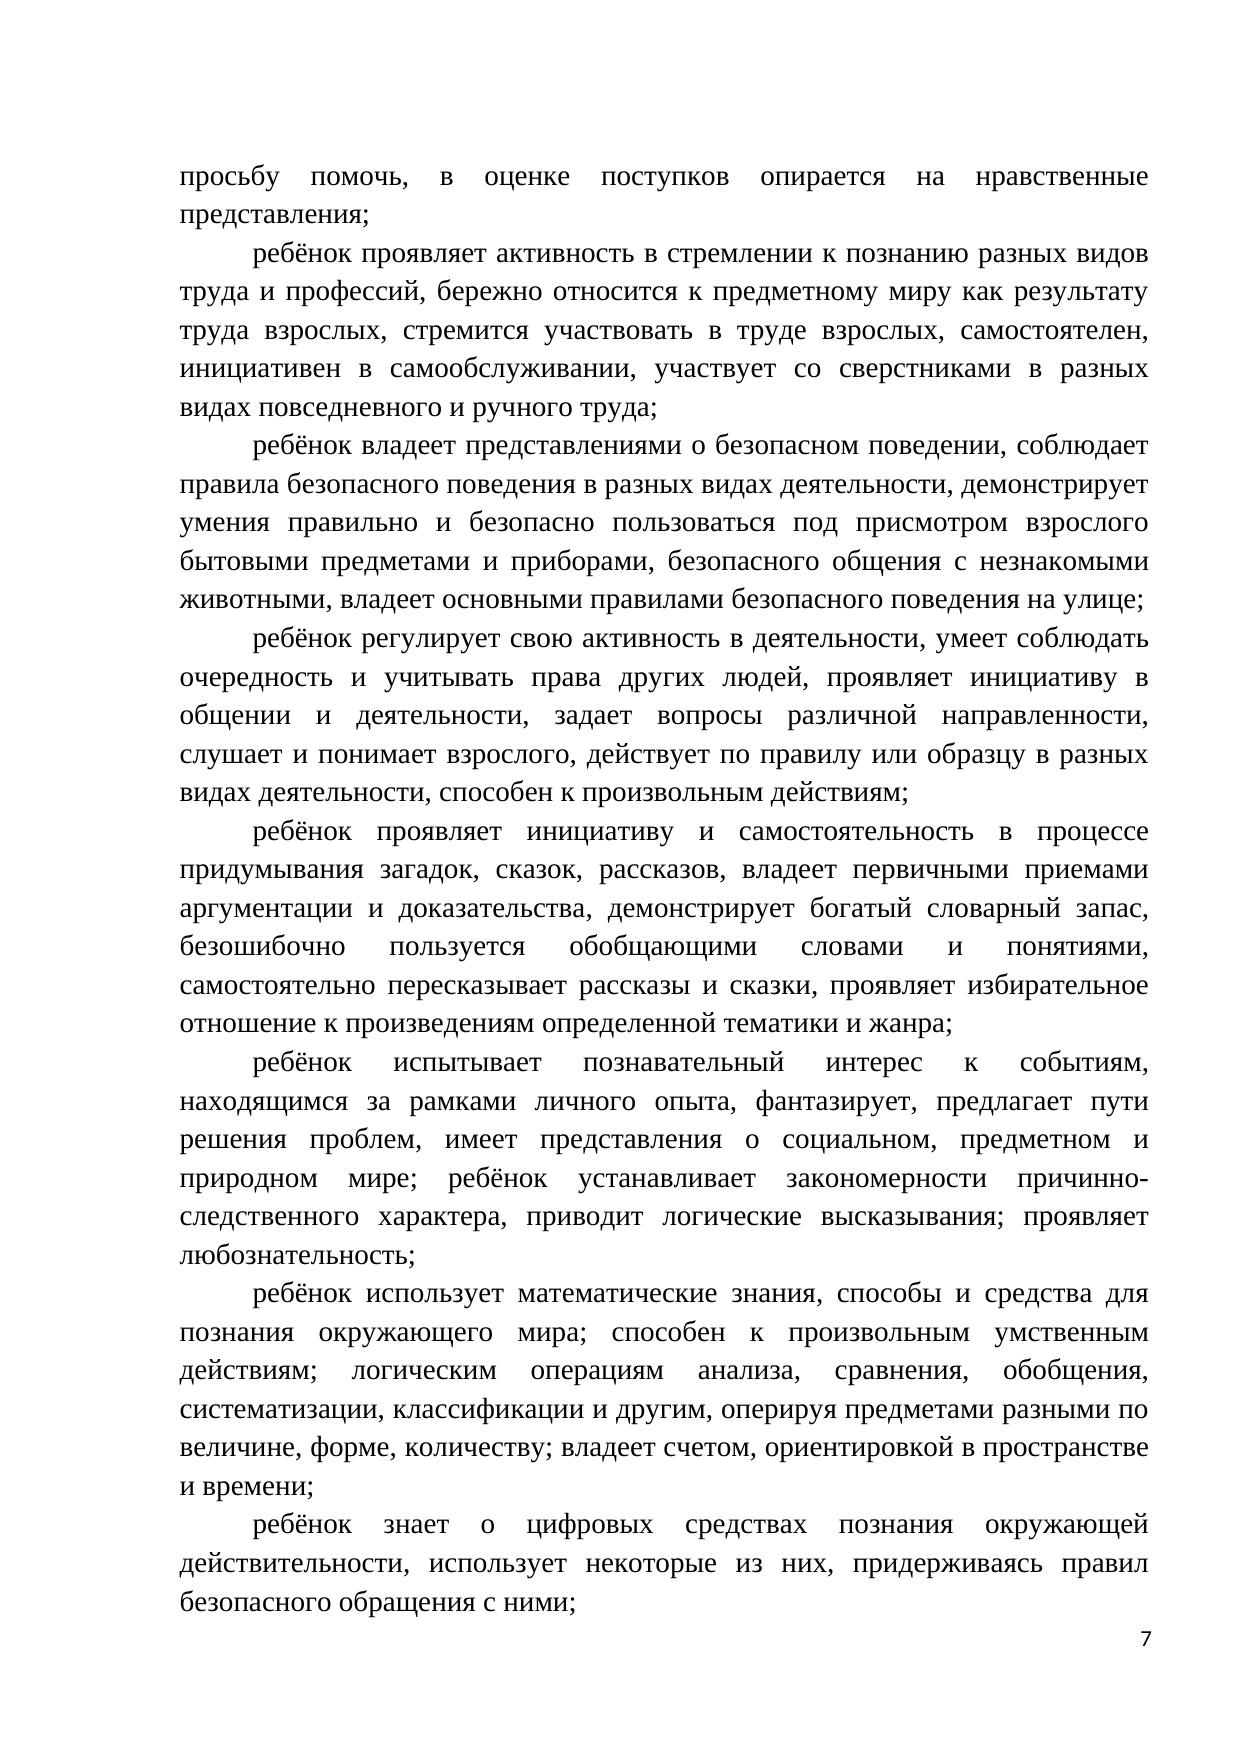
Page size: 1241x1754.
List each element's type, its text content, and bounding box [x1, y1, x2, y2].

text ребёнок регулирует свою активность в деятельности, умеет соблюдать очередность и учитывать права других людей, проявляет инициативу в общении и деятельности, задает вопросы различной направленности, слушает и понимает взрослого, действует по правилу или образцу в разных видах деятельности, способен к произвольным действиям; [179, 620, 1149, 808]
text ребёнок проявляет активность в стремлении к познанию разных видов труда и профессий, бережно относится к предметному миру как результату труда взрослых, стремится участвовать в труде взрослых, самостоятелен, инициативен в самообслуживании, участвует со сверстниками в разных видах повседневного и ручного труда; [179, 235, 1149, 422]
text ребёнок проявляет инициативу и самостоятельность в процессе придумывания загадок, сказок, рассказов, владеет первичными приемами аргументации и доказательства, демонстрирует богатый словарный запас, безошибочно пользуется обобщающими словами и понятиями, самостоятельно пересказывает рассказы и сказки, проявляет избирательное отношение к произведениям определенной тематики и жанра; [179, 813, 1149, 1039]
text ребёнок использует математические знания, способы и средства для познания окружающего мира; способен к произвольным умственным действиям; логическим операциям анализа, сравнения, обобщения, систематизации, классификации и другим, оперируя предметами разными по величине, форме, количеству; владеет счетом, ориентировкой в пространстве и времени; [179, 1275, 1149, 1502]
text ребёнок владеет представлениями о безопасном поведении, соблюдает правила безопасного поведения в разных видах деятельности, демонстрирует умения правильно и безопасно пользоваться под присмотром взрослого бытовыми предметами и приборами, безопасного общения с незнакомыми животными, владеет основными правилами безопасного поведения на улице; [179, 427, 1149, 615]
text ребёнок испытывает познавательный интерес к событиям, находящимся за рамками личного опыта, фантазирует, предлагает пути решения проблем, имеет представления о социальном, предметном и природном мире; ребёнок устанавливает закономерности причинно-следственного характера, приводит логические высказывания; проявляет любознательность; [179, 1044, 1149, 1270]
text ребёнок знает о цифровых средствах познания окружающей действительности, использует некоторые из них, придерживаясь правил безопасного обращения с ними; [179, 1507, 1149, 1617]
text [179, 158, 1149, 230]
